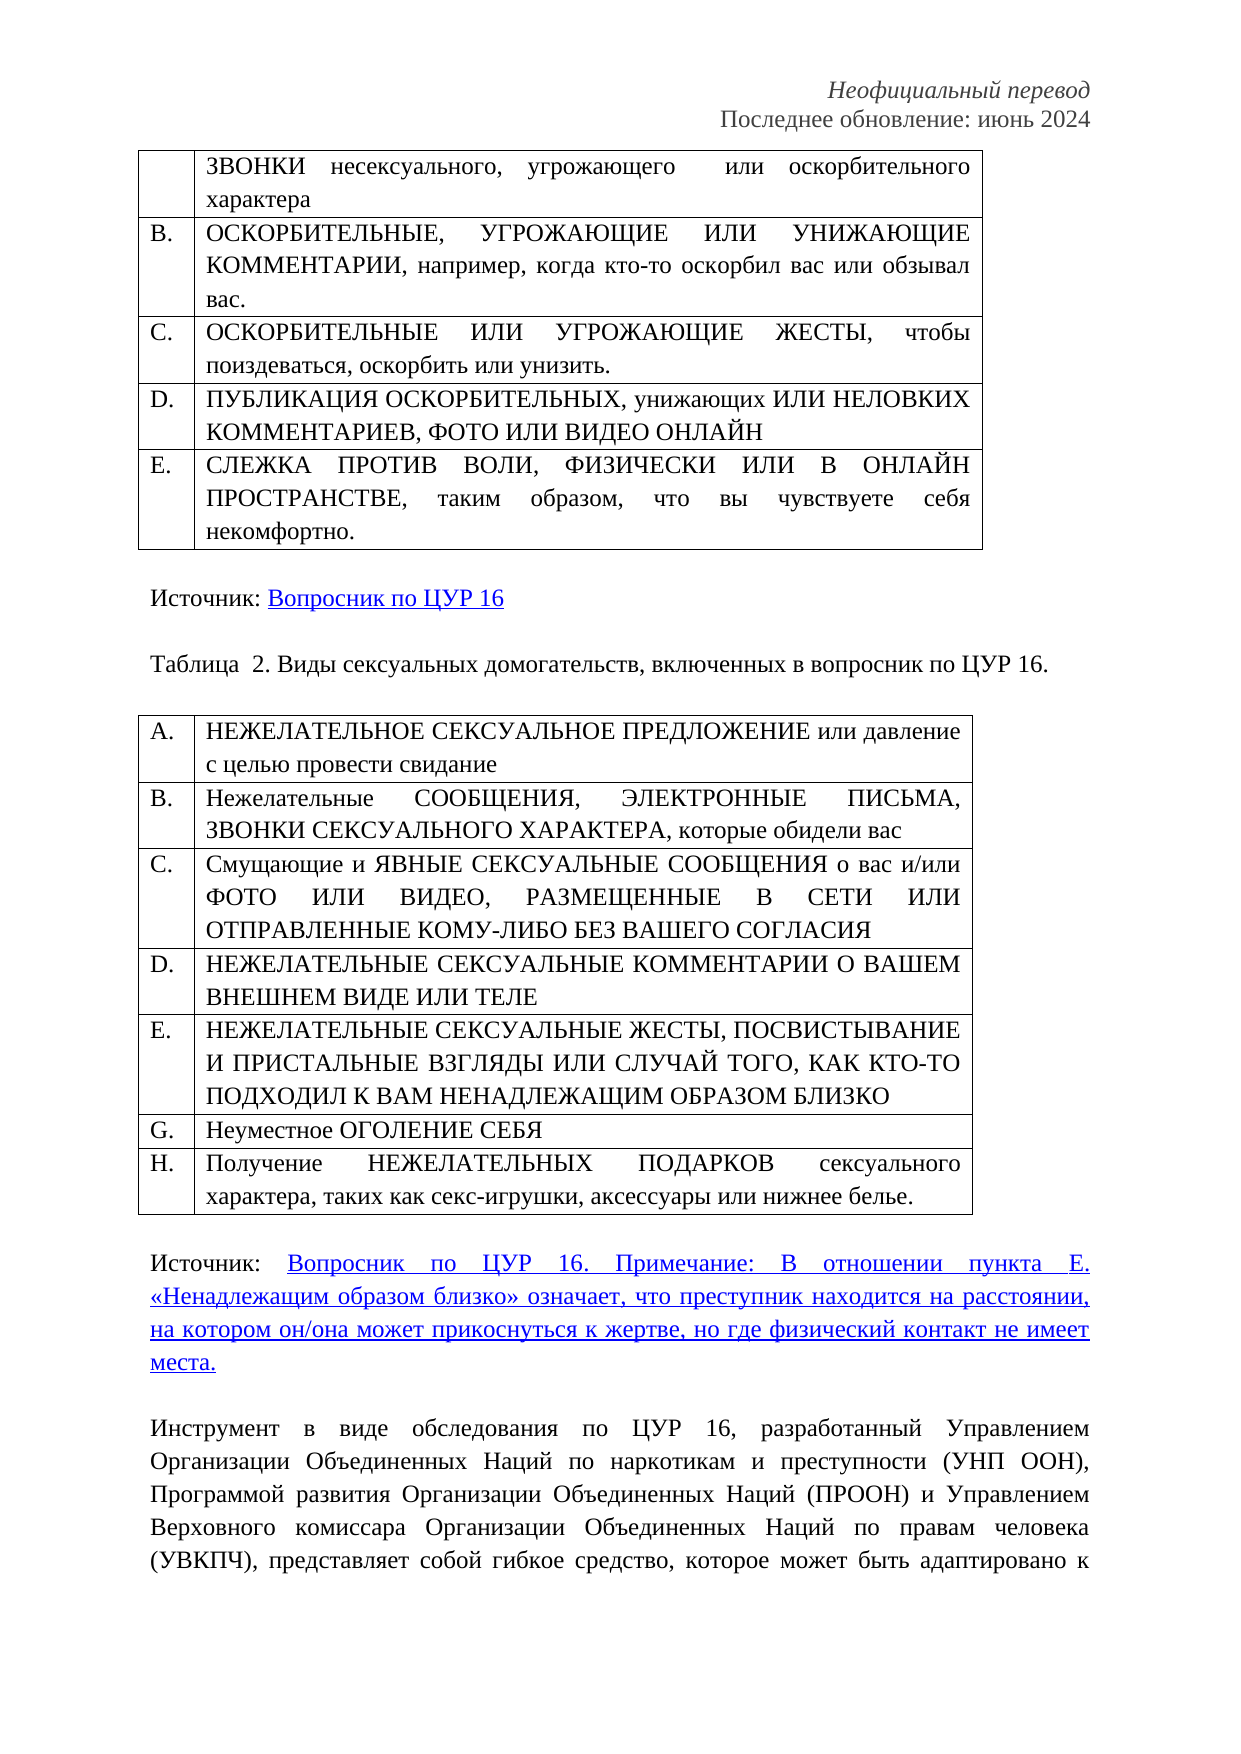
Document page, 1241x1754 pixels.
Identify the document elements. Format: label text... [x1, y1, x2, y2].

table_cell C. [139, 849, 194, 948]
table_cell НЕЖЕЛАТЕЛЬНЫЕ СЕКСУАЛЬНЫЕ ЖЕСТЫ, ПОСВИСТЫВАНИЕ И ПРИСТАЛЬНЫЕ ВЗГЛЯДЫ ИЛИ СЛУЧАЙ ТОГО, КАК КТО-ТО ПОДХОДИЛ К ВАМ НЕНАДЛЕЖАЩИМ ОБРАЗОМ БЛИЗКО [195, 1015, 972, 1114]
table_header A. [139, 716, 194, 782]
table_cell Нежелательные СООБЩЕНИЯ, ЭЛЕКТРОННЫЕ ПИСЬМА, ЗВОНКИ СЕКСУАЛЬНОГО ХАРАКТЕРА, которые обидели вас [195, 783, 972, 848]
table_cell D. [139, 384, 194, 449]
table_cell B. [139, 218, 194, 316]
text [150, 1413, 1090, 1574]
table_cell СЛЕЖКА ПРОТИВ ВОЛИ, ФИЗИЧЕСКИ ИЛИ В ОНЛАЙН ПРОСТРАНСТВЕ, таким образом, что вы чувствуете себя некомфортно. [195, 450, 982, 549]
table_cell Смущающие и ЯВНЫЕ СЕКСУАЛЬНЫЕ СООБЩЕНИЯ о вас и/или ФОТО ИЛИ ВИДЕО, РАЗМЕЩЕННЫЕ В СЕТИ ИЛИ ОТПРАВЛЕННЫЕ КОМУ-ЛИБО БЕЗ ВАШЕГО СОГЛАСИЯ [195, 849, 972, 948]
table_cell НЕЖЕЛАТЕЛЬНЫЕ СЕКСУАЛЬНЫЕ КОММЕНТАРИИ О ВАШЕМ ВНЕШНЕМ ВИДЕ ИЛИ ТЕЛЕ [195, 949, 972, 1014]
table_cell ПУБЛИКАЦИЯ ОСКОРБИТЕЛЬНЫХ, унижающих ИЛИ НЕЛОВКИХ КОММЕНТАРИЕВ, ФОТО ИЛИ ВИДЕО ОНЛАЙН [195, 384, 982, 449]
table_header НЕЖЕЛАТЕЛЬНОЕ СЕКСУАЛЬНОЕ ПРЕДЛОЖЕНИЕ или давление с целью провести свидание [195, 716, 972, 782]
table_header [195, 151, 982, 217]
text Источник: Вопросник по ЦУР 16. Примечание: В отношении пункта E. «Ненадлежащим образом близко» означает, что преступник находится на расстоянии, на котором он/она может прикоснуться к жертве, но где физический контакт не имеет места. [150, 1341, 1090, 1376]
table_header A. [139, 151, 194, 217]
table_cell D. [139, 949, 194, 1014]
table_cell C. [139, 317, 194, 383]
table_cell H. [139, 1149, 194, 1214]
table_cell ОСКОРБИТЕЛЬНЫЕ ИЛИ УГРОЖАЮЩИЕ ЖЕСТЫ, чтобы поиздеваться, оскорбить или унизить. [195, 317, 982, 383]
table_cell G. [139, 1115, 194, 1147]
text Таблица 2. Виды сексуальных домогательств, включенных в вопросник по ЦУР 16. [150, 649, 1090, 678]
text Источник: Вопросник по ЦУР 16. Примечание: В отношении пункта E. «Ненадлежащим образом близко» означает, что преступник находится на расстоянии, на котором он/она может прикоснуться к жертве, но где физический контакт не имеет места. [150, 1307, 1090, 1339]
table_cell Неуместное ОГОЛЕНИЕ СЕБЯ [195, 1115, 972, 1147]
table_cell E. [139, 450, 194, 549]
table_cell B. [139, 783, 194, 848]
table_cell E. [139, 1015, 194, 1114]
table_cell ОСКОРБИТЕЛЬНЫЕ, УГРОЖАЮЩИЕ ИЛИ УНИЖАЮЩИЕ КОММЕНТАРИИ, например, когда кто-то оскорбил вас или обзывал вас. [195, 218, 982, 316]
text Источник: Вопросник по ЦУР 16 [150, 583, 1090, 612]
table_cell Получение НЕЖЕЛАТЕЛЬНЫХ ПОДАРКОВ сексуального характера, таких как секс-игрушки, аксессуары или нижнее белье. [195, 1149, 972, 1214]
text Источник: Вопросник по ЦУР 16. Примечание: В отношении пункта E. «Ненадлежащим образом близко» означает, что преступник находится на расстоянии, на котором он/она может прикоснуться к жертве, но где физический контакт не имеет места. [150, 1248, 1090, 1306]
